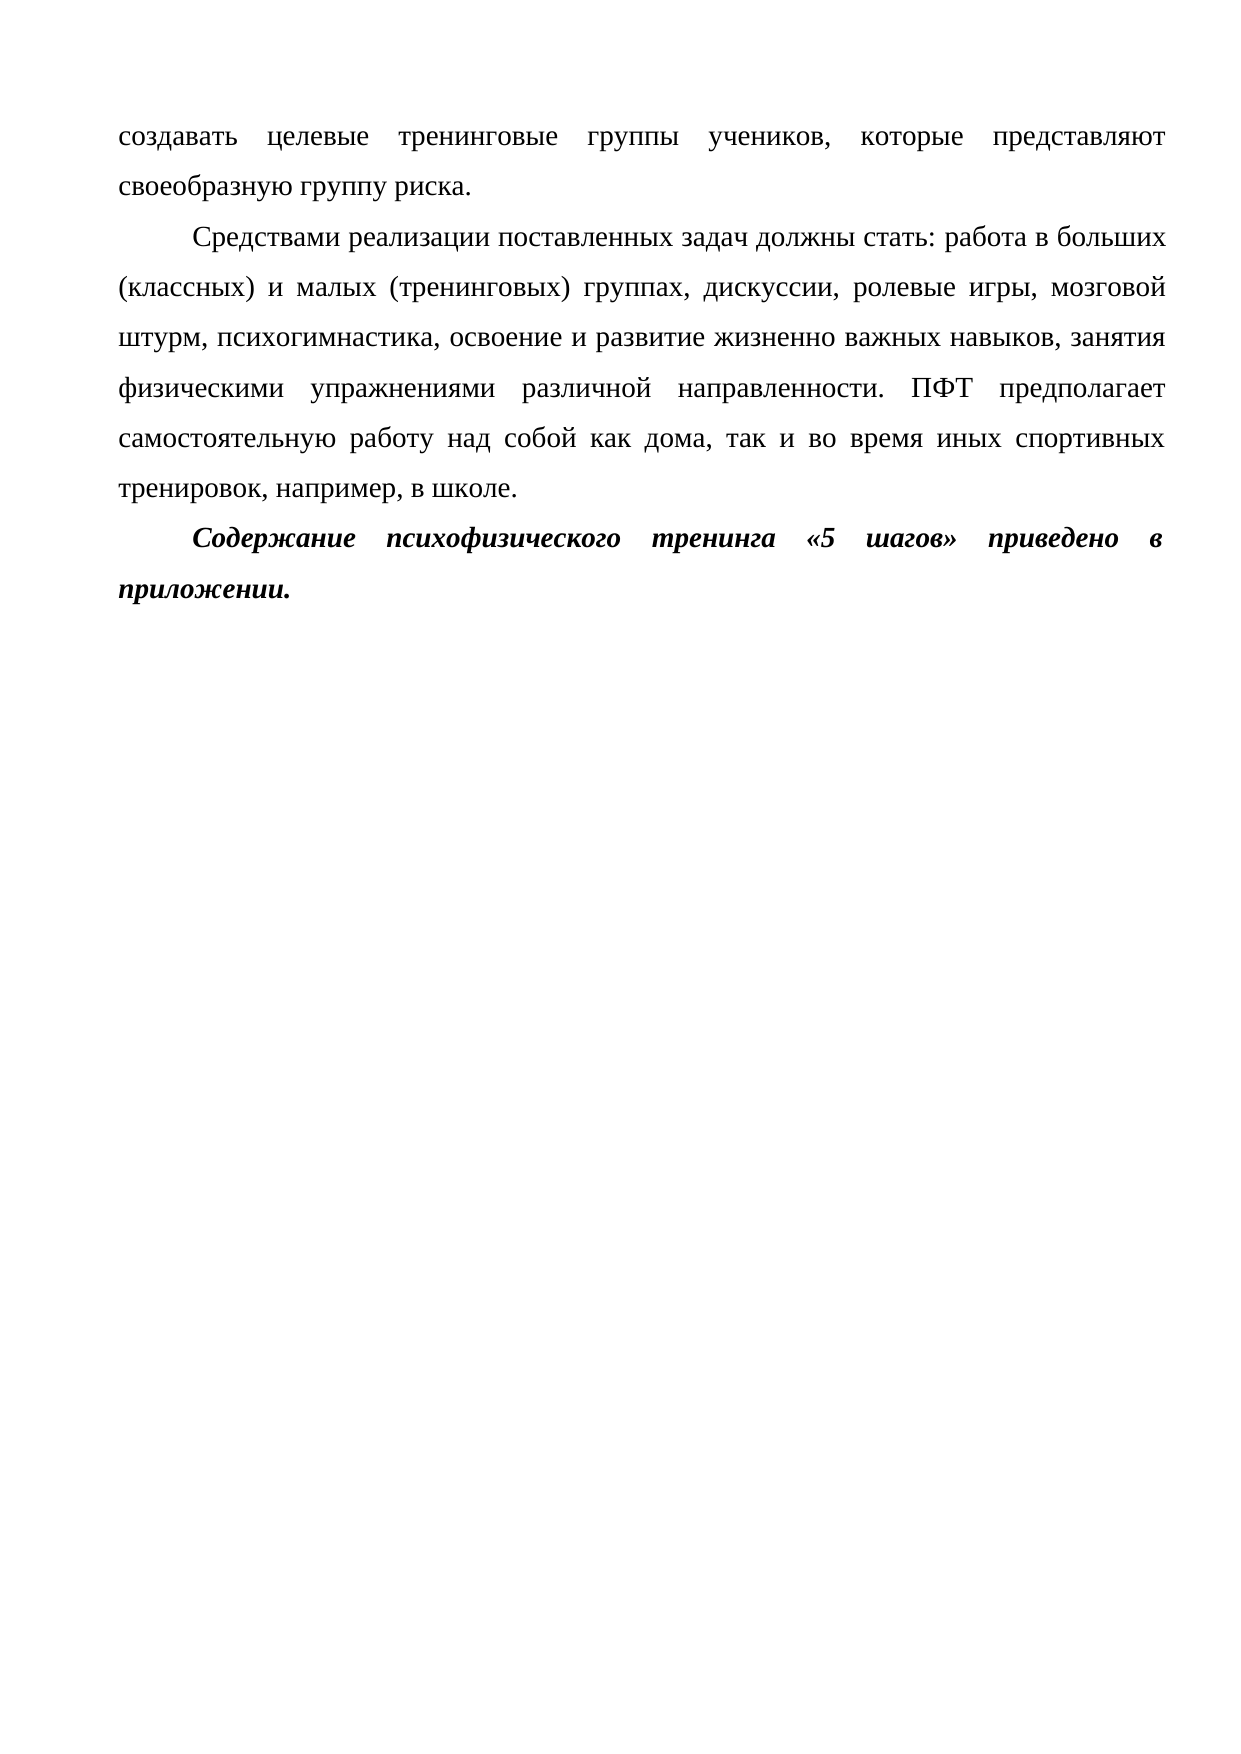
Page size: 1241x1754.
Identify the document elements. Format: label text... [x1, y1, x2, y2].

text Содержание психофизического тренинга «5 шагов» приведено в приложении. [118, 521, 1167, 604]
text Средствами реализации поставленных задач должны стать: работа в больших (классных) и малых (тренинговых) группах, дискуссии, ролевые игры, мозговой штурм, психогимнастика, освоение и развитие жизненно важных навыков, занятия физическими упражнениями различной направленности. ПФТ предполагает самостоятельную работу над собой как дома, так и во время иных спортивных тренировок, например, в школе. [118, 219, 1167, 504]
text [118, 118, 1167, 202]
